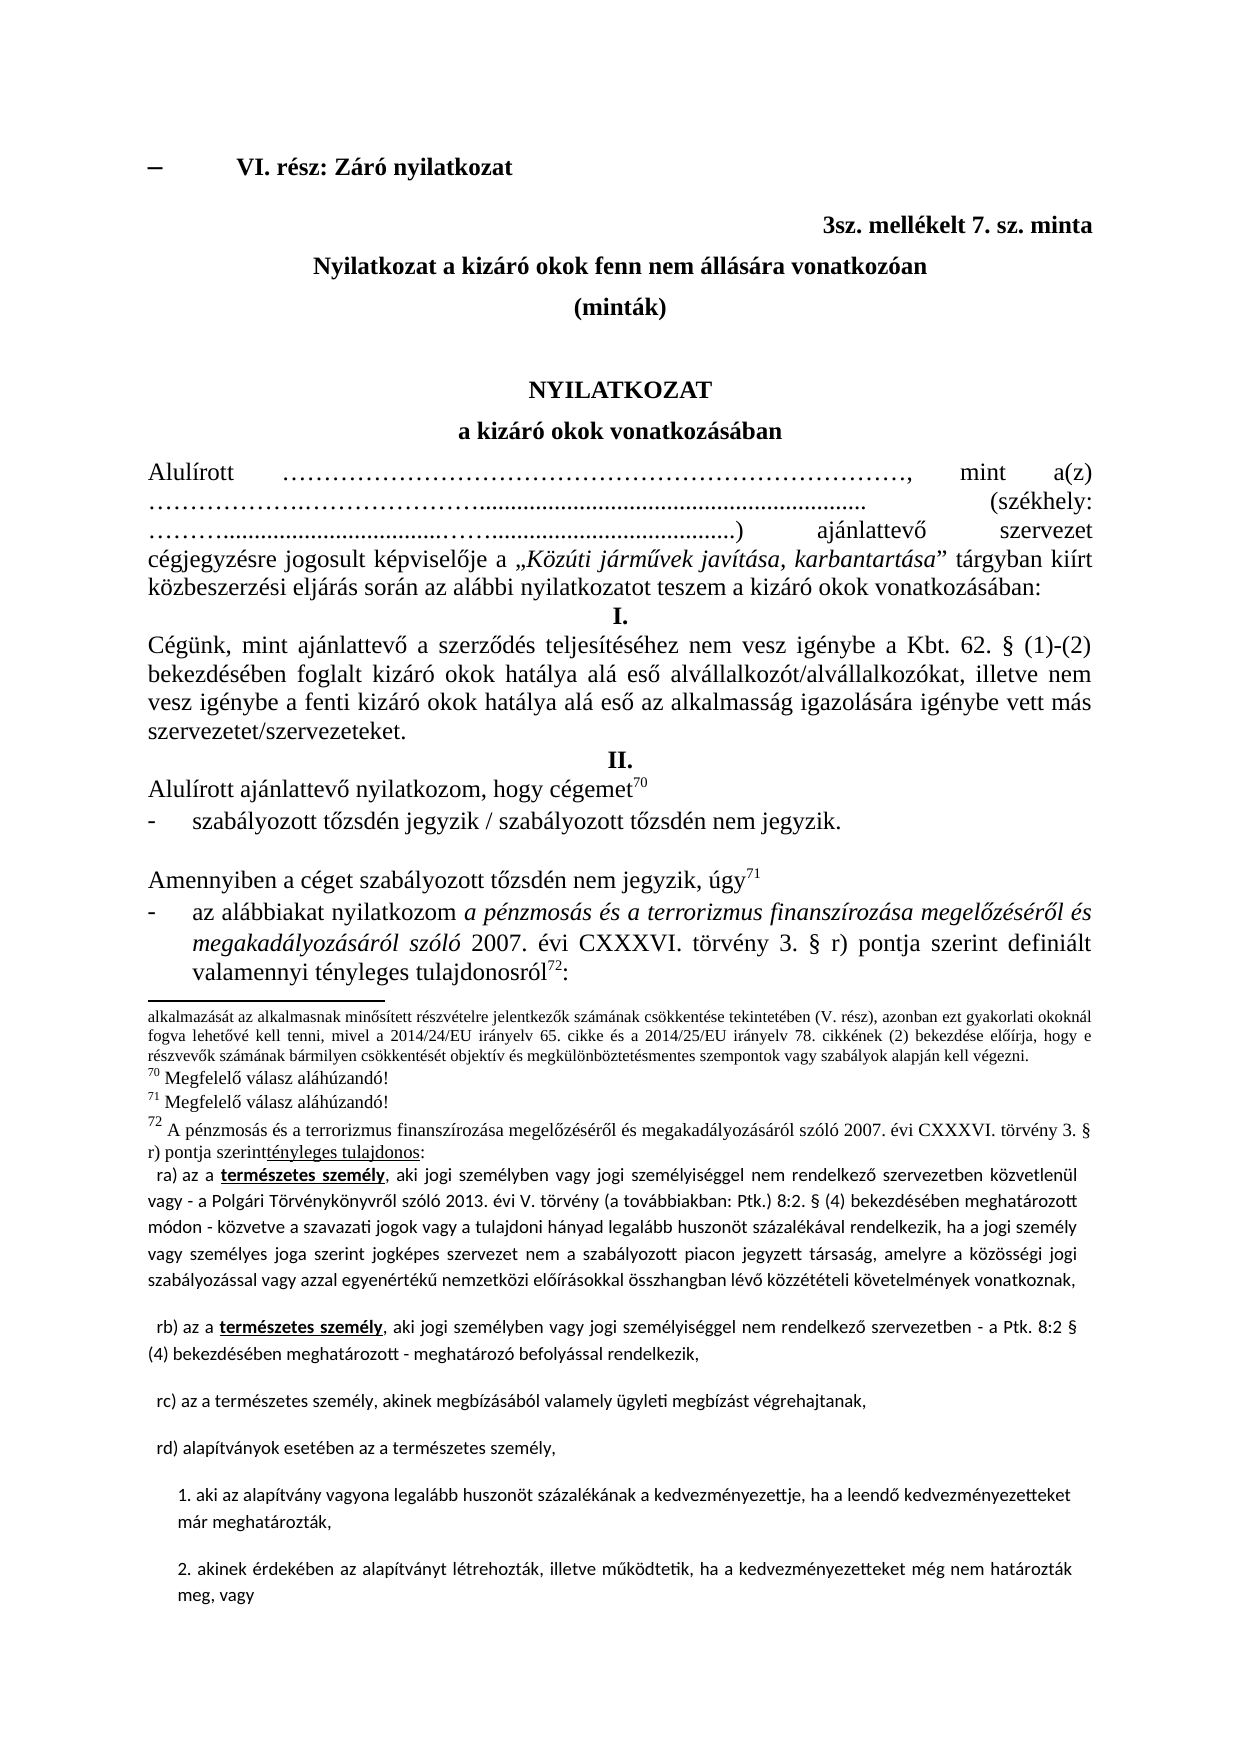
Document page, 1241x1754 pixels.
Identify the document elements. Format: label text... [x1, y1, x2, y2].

list szabályozott tőzsdén jegyzik / szabályozott tőzsdén nem jegyzik. [148, 802, 1093, 836]
text Alulírott …………………………………………………………………, mint a(z) ……………….………………….............................................................. (székhely: ………...................................…….......................................) ajánlattevő szervezet cégjegyzésre jogosult képviselője a „Közúti járművek javítása, karbantartása” tárgyban kiírt közbeszerzési eljárás során az alábbi nyilatkozatot teszem a kizáró okok vonatkozásában: [148, 457, 1093, 601]
text Amennyiben a céget szabályozott tőzsdén nem jegyzik, úgy [148, 865, 1093, 894]
text II. [148, 745, 1093, 774]
text Nyilatkozat a kizáró okok fenn nem állására vonatkozóan [148, 251, 1093, 280]
text Cégünk, mint ajánlattevő a szerződés teljesítéséhez nem vesz igénybe a Kbt. 62. § (1)-(2) bekezdésében foglalt kizáró okok hatálya alá eső alvállalkozót/alvállalkozókat, illetve nem vesz igénybe a fenti kizáró okok hatálya alá eső az alkalmasság igazolására igénybe vett más szervezetet/szervezeteket. [148, 630, 1093, 745]
text NYILATKOZAT [148, 375, 1093, 404]
list az alábbiakat nyilatkozom a pénzmosás és a terrorizmus finanszírozása megelőzéséről és megakadályozásáról szóló 2007. évi CXXXVI. törvény 3. § r) pontja szerint definiált valamennyi tényleges tulajdonosról: [148, 894, 1093, 986]
text (minták) [148, 292, 1093, 321]
text 3sz. mellékelt 7. sz. minta [335, 210, 1093, 239]
text Alulírott ajánlattevő nyilatkozom, hogy cégemet [148, 774, 1093, 802]
list VI. rész: Záró nyilatkozat [148, 148, 1093, 181]
text I. [148, 601, 1093, 630]
text a kizáró okok vonatkozásában [148, 416, 1093, 445]
